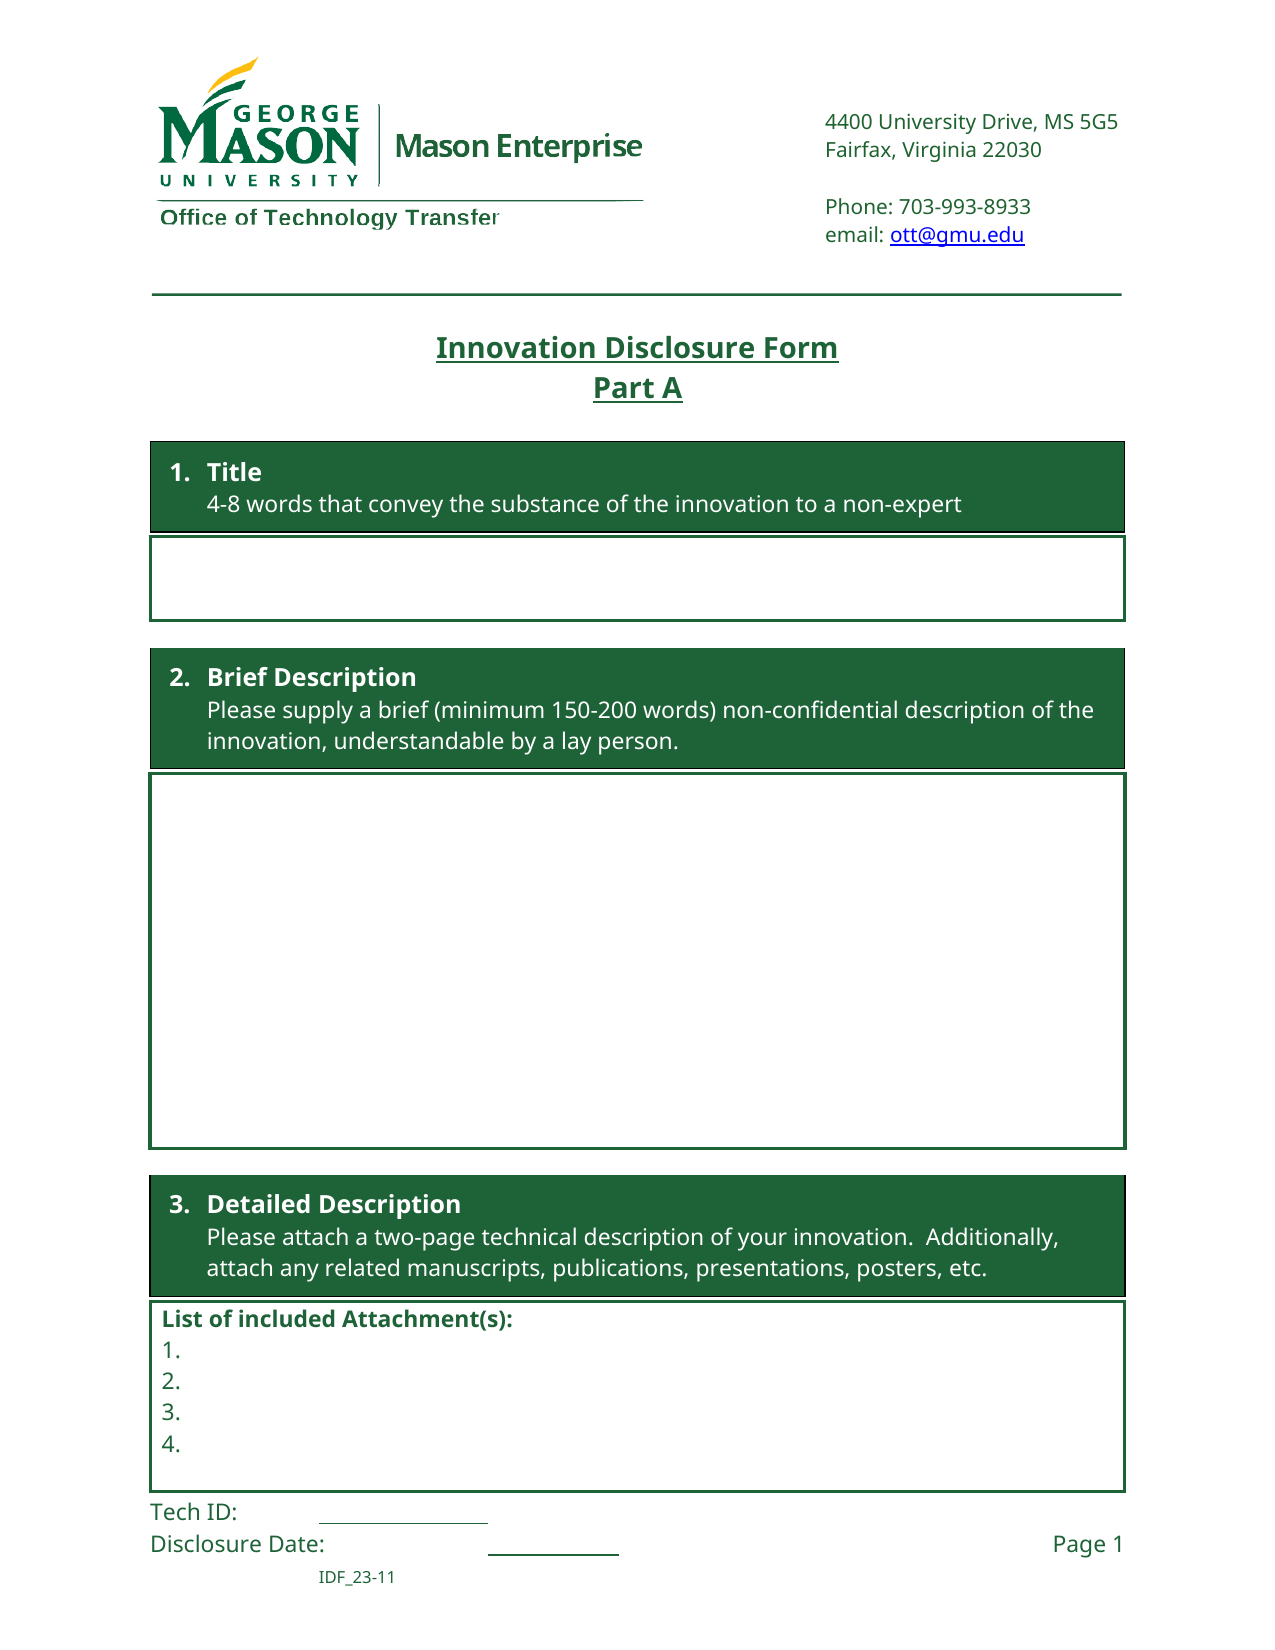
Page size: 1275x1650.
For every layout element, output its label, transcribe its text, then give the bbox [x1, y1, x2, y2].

table_header Title 4-8 words that convey the substance of the innovation to a non-expert [151, 442, 1124, 531]
table_header [152, 775, 1123, 1147]
table_header [152, 538, 1123, 619]
table_header Brief Description Please supply a brief (minimum 150-200 words) non-confidential description of the innovation, understandable by a lay person. [151, 648, 1124, 768]
table_header List of included Attachment(s): 1. 2. 3. 4. [152, 1303, 1123, 1490]
table_header Detailed Description Please attach a two-page technical description of your innovation. Additionally, attach any related manuscripts, publications, presentations, posters, etc. [151, 1175, 1124, 1296]
